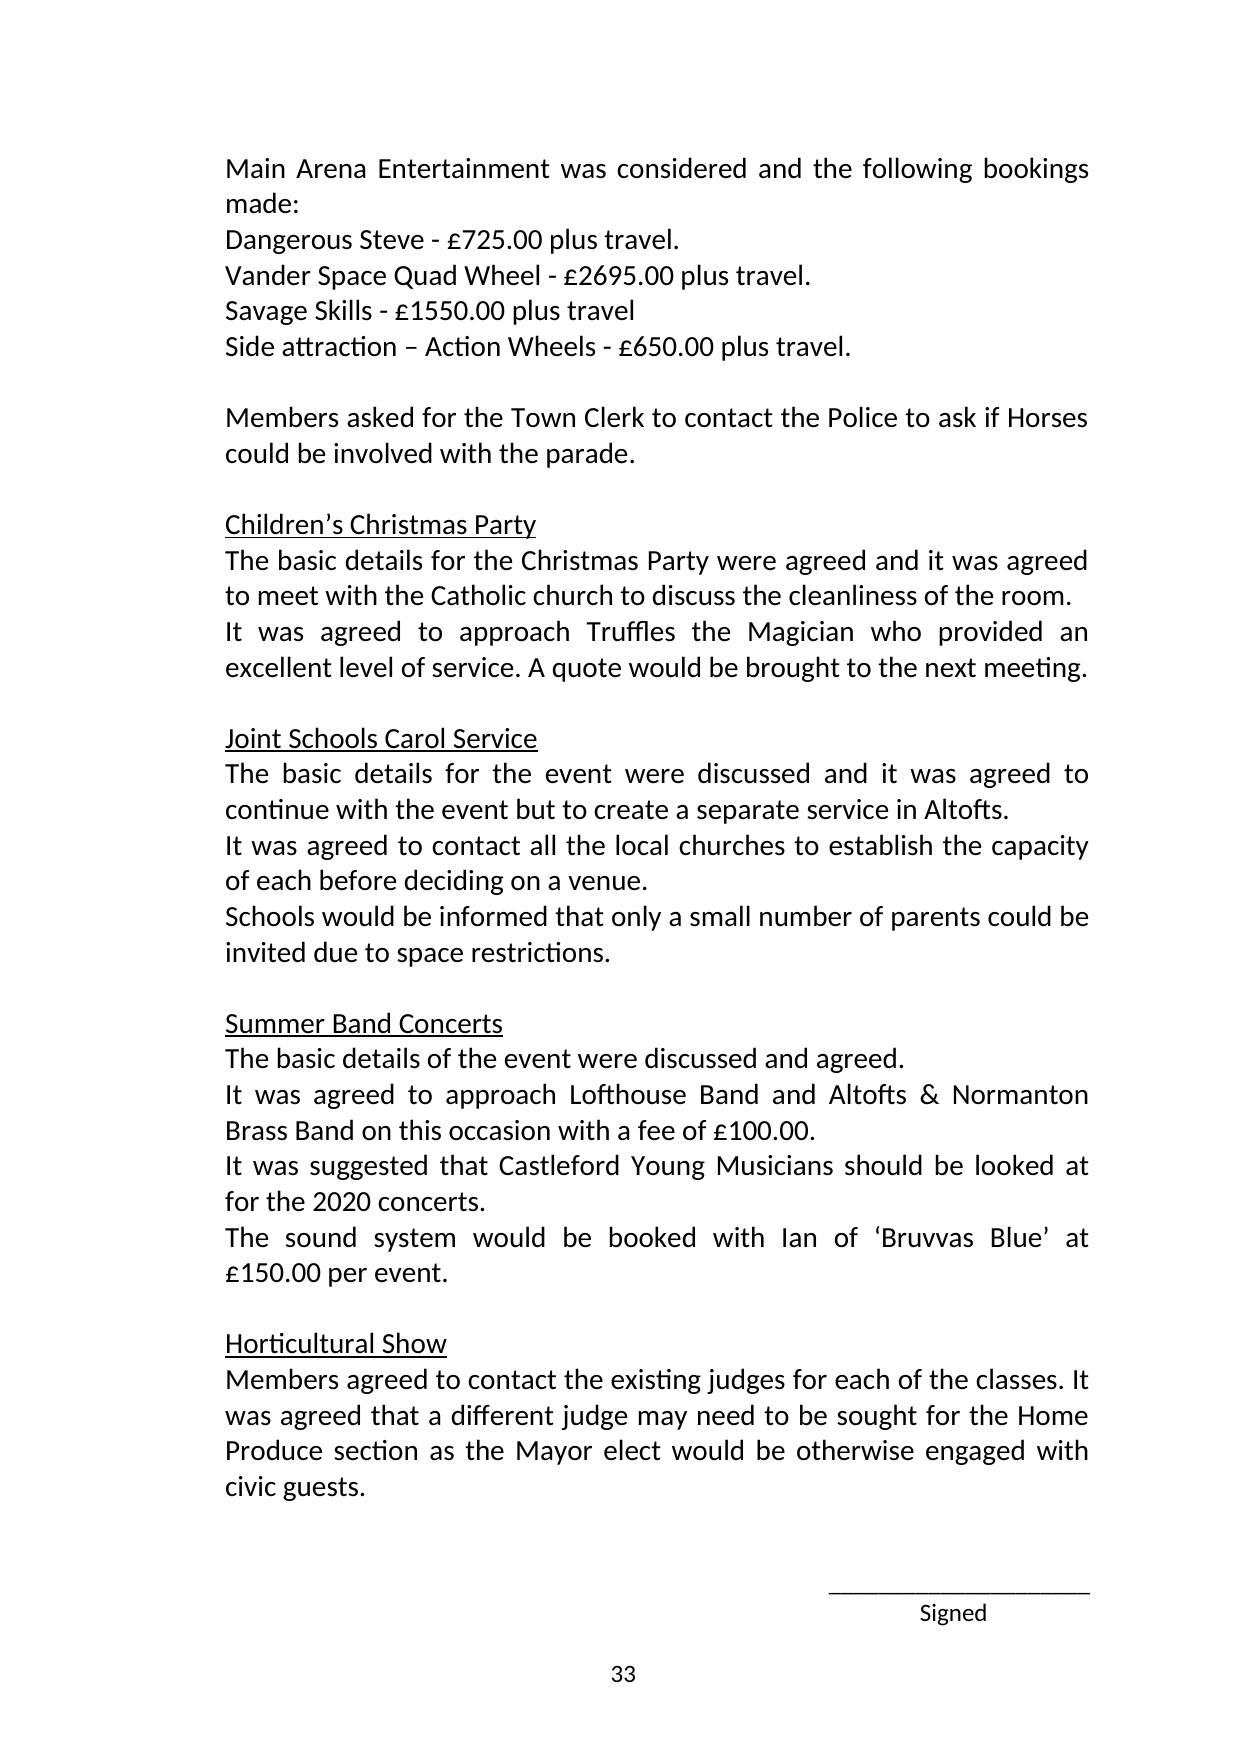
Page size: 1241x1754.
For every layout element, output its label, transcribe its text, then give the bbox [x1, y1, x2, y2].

text Summer Band Concerts [225, 1005, 1090, 1041]
text It was agreed to contact all the local churches to establish the capacity of each before deciding on a venue. [225, 827, 1090, 898]
text The basic details for the Christmas Party were agreed and it was agreed to meet with the Catholic church to discuss the cleanliness of the room. [225, 542, 1090, 613]
text Vander Space Quad Wheel - £2695.00 plus travel. [225, 257, 1090, 292]
text It was suggested that Castleford Young Musicians should be looked at for the 2020 concerts. [225, 1147, 1090, 1219]
text Members asked for the Town Clerk to contact the Police to ask if Horses could be involved with the parade. [225, 399, 1090, 471]
text The sound system would be booked with Ian of ‘Bruvvas Blue’ at £150.00 per event. [225, 1219, 1090, 1290]
text Joint Schools Carol Service [225, 720, 1090, 756]
text Members agreed to contact the existing judges for each of the classes. It was agreed that a different judge may need to be sought for the Home Produce section as the Mayor elect would be otherwise engaged with civic guests. [225, 1361, 1090, 1504]
text The basic details of the event were discussed and agreed. [225, 1041, 1090, 1076]
text Savage Skills - £1550.00 plus travel [225, 292, 1090, 328]
text Schools would be informed that only a small number of parents could be invited due to space restrictions. [225, 898, 1090, 969]
text The basic details for the event were discussed and it was agreed to continue with the event but to create a separate service in Altofts. [225, 756, 1090, 827]
text Children’s Christmas Party [225, 506, 1090, 542]
text Main Arena Entertainment was considered and the following bookings made: [225, 150, 1090, 221]
text It was agreed to approach Lofthouse Band and Altofts & Normanton Brass Band on this occasion with a fee of £100.00. [225, 1076, 1090, 1147]
text Side attraction – Action Wheels - £650.00 plus travel. [225, 328, 1090, 364]
text It was agreed to approach Truffles the Magician who provided an excellent level of service. A quote would be brought to the next meeting. [225, 613, 1090, 684]
text Horticultural Show [225, 1326, 1090, 1361]
text Dangerous Steve - £725.00 plus travel. [225, 221, 1090, 257]
